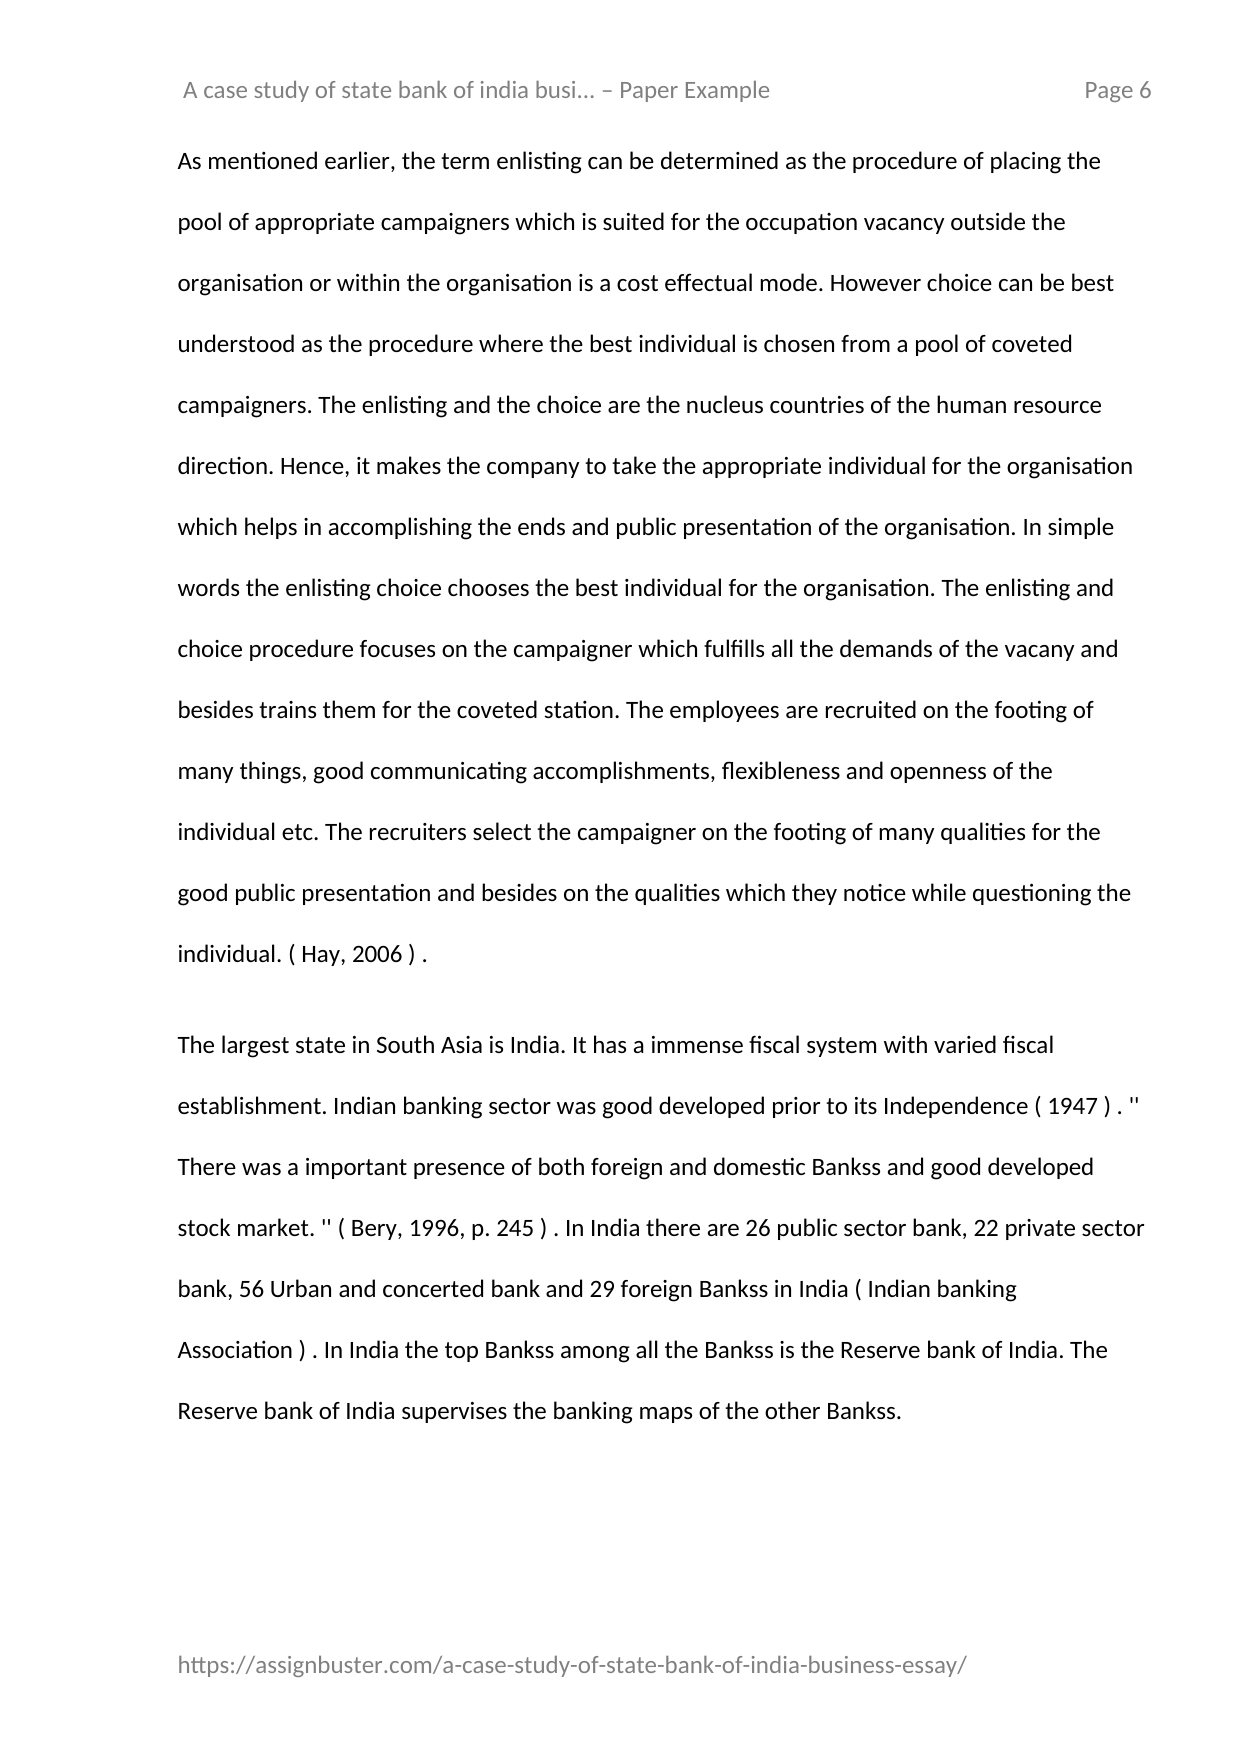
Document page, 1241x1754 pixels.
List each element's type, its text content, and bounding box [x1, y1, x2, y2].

text The largest state in South Asia is India. It has a immense fiscal system with varied fiscal establishment. Indian banking sector was good developed prior to its Independence ( 1947 ) . '' There was a important presence of both foreign and domestic Bankss and good developed stock market. '' ( Bery, 1996, p. 245 ) . In India there are 26 public sector bank, 22 private sector bank, 56 Urban and concerted bank and 29 foreign Bankss in India ( Indian banking Association ) . In India the top Bankss among all the Bankss is the Reserve bank of India. The Reserve bank of India supervises the banking maps of the other Bankss. [177, 1029, 1152, 1426]
text As mentioned earlier, the term enlisting can be determined as the procedure of placing the pool of appropriate campaigners which is suited for the occupation vacancy outside the organisation or within the organisation is a cost effectual mode. However choice can be best understood as the procedure where the best individual is chosen from a pool of coveted campaigners. The enlisting and the choice are the nucleus countries of the human resource direction. Hence, it makes the company to take the appropriate individual for the organisation which helps in accomplishing the ends and public presentation of the organisation. In simple words the enlisting choice chooses the best individual for the organisation. The enlisting and choice procedure focuses on the campaigner which fulfills all the demands of the vacany and besides trains them for the coveted station. The employees are recruited on the footing of many things, good communicating accomplishments, flexibleness and openness of the individual etc. The recruiters select the campaigner on the footing of many qualities for the good public presentation and besides on the qualities which they notice while questioning the individual. ( Hay, 2006 ) . [177, 145, 1152, 969]
